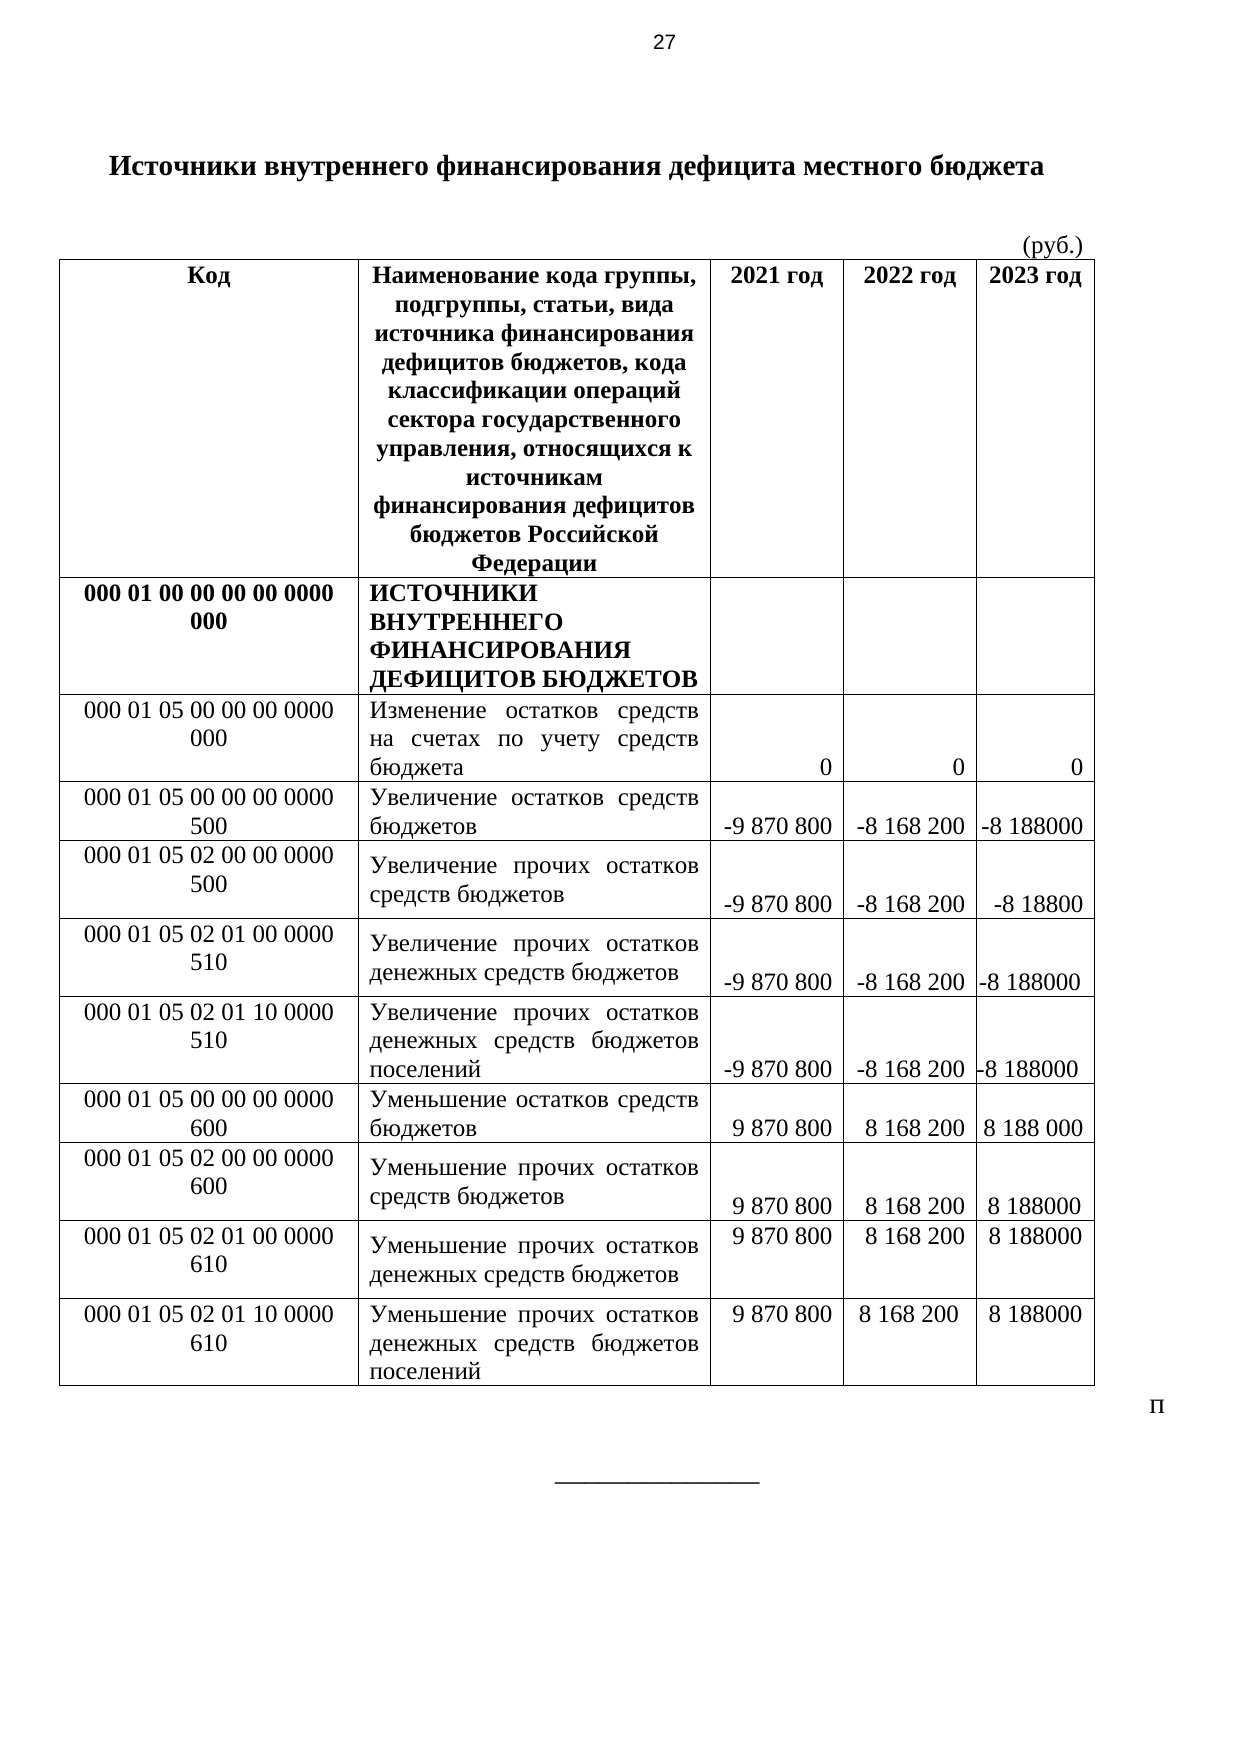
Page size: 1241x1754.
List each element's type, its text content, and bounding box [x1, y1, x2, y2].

table_cell 000 01 05 02 01 00 0000 510 [60, 919, 358, 996]
table_cell 0 [711, 695, 843, 781]
table_cell 2023 год [977, 260, 1094, 577]
table_cell [977, 578, 1094, 694]
table_cell Увеличение остатков средств бюджетов [359, 782, 710, 839]
table_cell Увеличение прочих остатков средств бюджетов [359, 841, 710, 918]
table_cell ИСТОЧНИКИ ВНУТРЕННЕГО ФИНАНСИРОВАНИЯ ДЕФИЦИТОВ БЮДЖЕТОВ [359, 578, 710, 694]
table_cell -8 18800 [977, 841, 1094, 918]
table_cell -8 168 200 [844, 782, 976, 839]
text ______________ [177, 1453, 1137, 1487]
table_cell -9 870 800 [711, 782, 843, 839]
table_cell Уменьшение прочих остатков средств бюджетов [359, 1143, 710, 1220]
table_cell 8 168 200 [844, 1221, 976, 1298]
text п [1149, 1386, 1240, 1420]
table_cell Уменьшение прочих остатков денежных средств бюджетов поселений [359, 1299, 710, 1385]
table_cell 0 [844, 695, 976, 781]
table_cell Наименование кода группы, подгруппы, статьи, вида источника финансирования дефицитов бюджетов, кода классификации операций сектора государственного управления, относящихся к источникам финансирования дефицитов бюджетов Российской Федерации [359, 260, 710, 577]
table_cell 9 870 800 [711, 1084, 843, 1142]
table_cell 8 168 200 [844, 1084, 976, 1142]
table_cell 000 01 05 00 00 00 0000 600 [60, 1084, 358, 1142]
table_cell 000 01 05 02 00 00 0000 600 [60, 1143, 358, 1220]
table_cell 000 01 00 00 00 00 0000 000 [60, 578, 358, 694]
table_cell Уменьшение остатков средств бюджетов [359, 1084, 710, 1142]
table_cell 2021 год [711, 260, 843, 577]
table_cell [844, 578, 976, 694]
table_cell -8 168 200 [844, 997, 976, 1083]
table_cell 2022 год [844, 260, 976, 577]
table_cell -8 188000 [977, 997, 1094, 1083]
table_cell -8 188000 [977, 919, 1094, 996]
table_cell 0 [977, 695, 1094, 781]
table_cell 9 870 800 [711, 1143, 843, 1220]
table_cell -8 168 200 [844, 841, 976, 918]
table_cell Увеличение прочих остатков денежных средств бюджетов [359, 919, 710, 996]
table_cell Увеличение прочих остатков денежных средств бюджетов поселений [359, 997, 710, 1083]
table_cell 9 870 800 [711, 1221, 843, 1298]
table_cell (руб.) [59, 181, 1094, 259]
table_cell 000 01 05 02 00 00 0000 500 [60, 841, 358, 918]
table_cell 9 870 800 [711, 1299, 843, 1385]
table_cell Уменьшение прочих остатков денежных средств бюджетов [359, 1221, 710, 1298]
table_cell -8 168 200 [844, 919, 976, 996]
table_cell -8 188000 [977, 782, 1094, 839]
table_cell 000 01 05 00 00 00 0000 000 [60, 695, 358, 781]
table_cell 000 01 05 02 01 10 0000 510 [60, 997, 358, 1083]
table_cell 8 168 200 [844, 1143, 976, 1220]
table_cell -9 870 800 [711, 841, 843, 918]
table_cell -9 870 800 [711, 997, 843, 1083]
table_cell [711, 578, 843, 694]
table_cell 8 188000 [977, 1221, 1094, 1298]
table_cell 8 188000 [977, 1299, 1094, 1385]
table_cell Изменение остатков средств на счетах по учету средств бюджета [359, 695, 710, 781]
table_cell 8 188 000 [977, 1084, 1094, 1142]
table_cell 000 01 05 00 00 00 0000 500 [60, 782, 358, 839]
table_cell 8 188000 [977, 1143, 1094, 1220]
table_header Источники внутреннего финансирования дефицита местного бюджета [59, 142, 1094, 181]
table_cell -9 870 800 [711, 919, 843, 996]
table_cell Код [60, 260, 358, 577]
table_cell 000 01 05 02 01 00 0000 610 [60, 1221, 358, 1298]
table_cell 8 168 200 [844, 1299, 976, 1385]
table_cell 000 01 05 02 01 10 0000 610 [60, 1299, 358, 1385]
